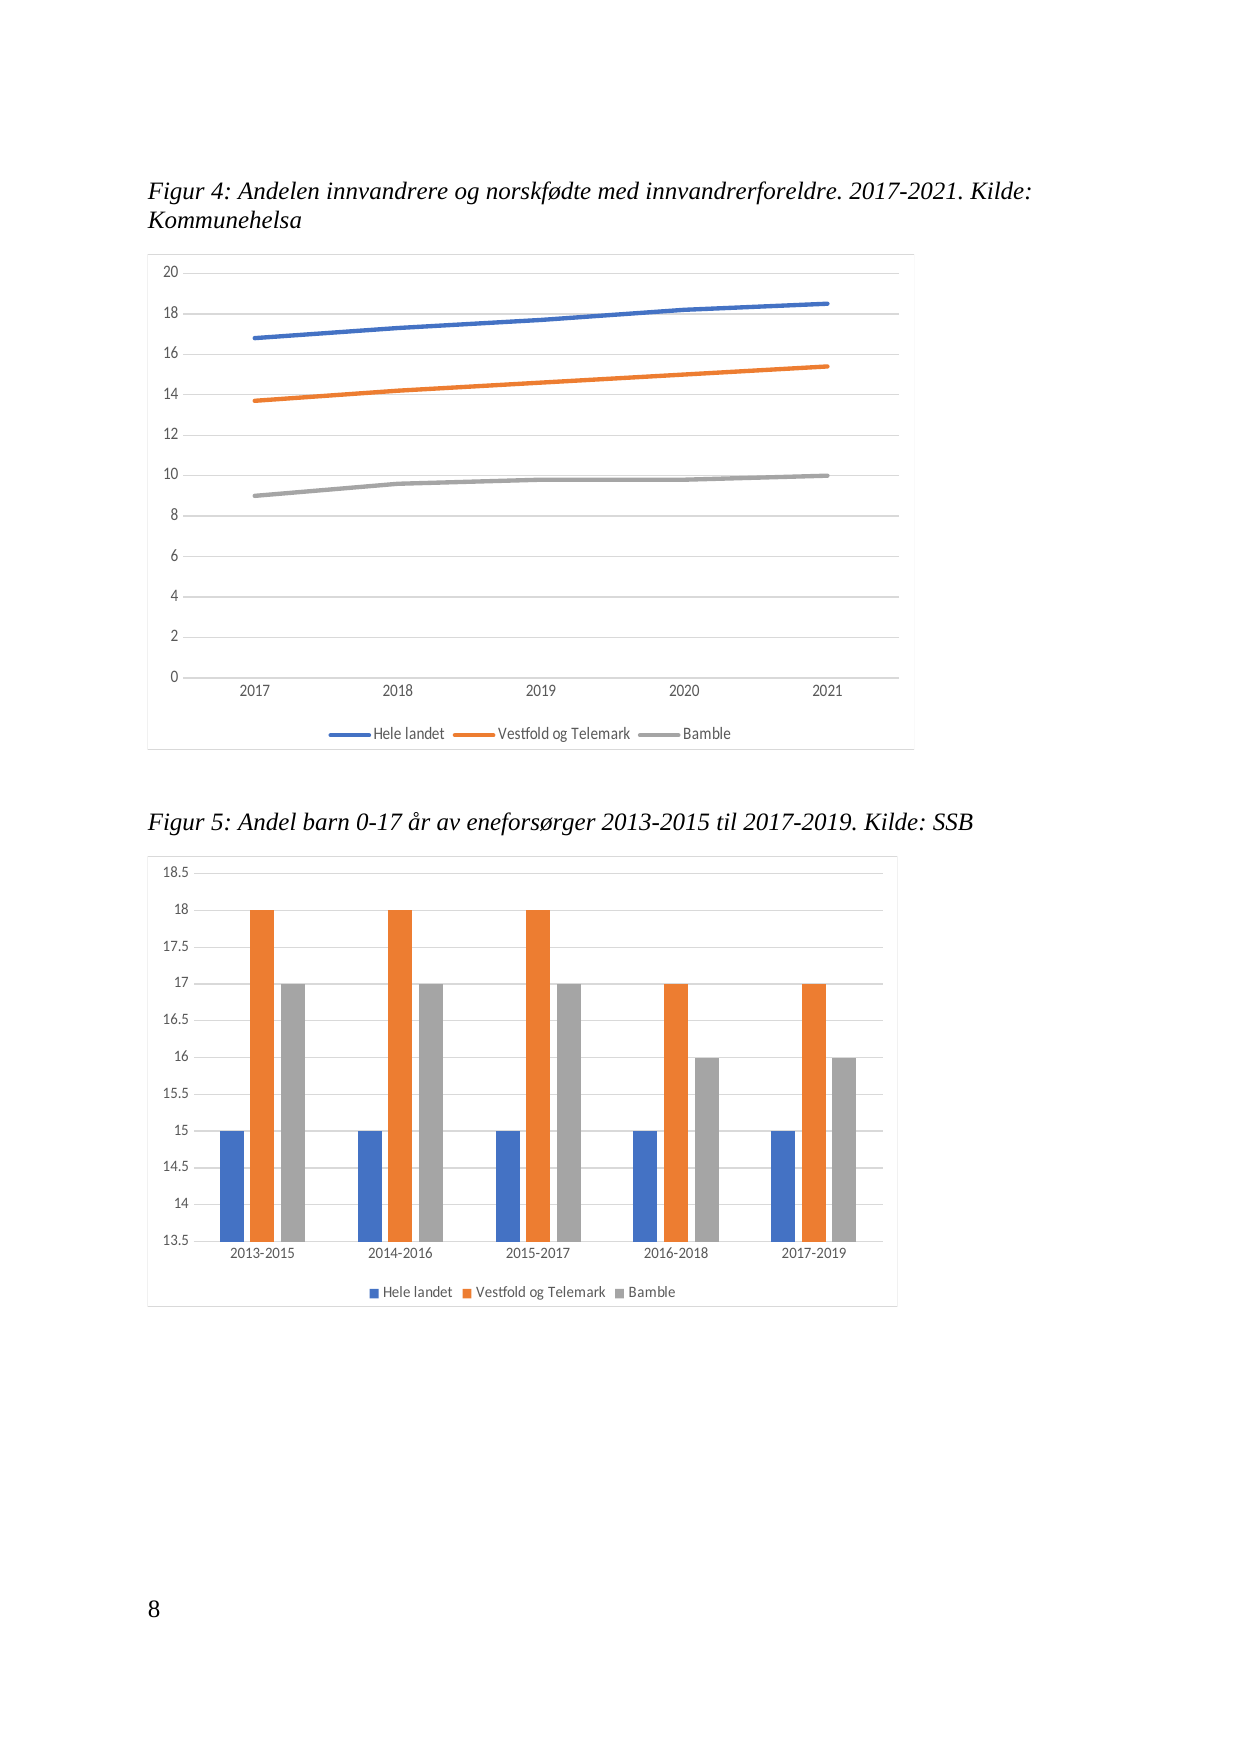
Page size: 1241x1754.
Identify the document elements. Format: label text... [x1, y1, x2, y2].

text Figur 4: Andelen innvandrere og norskfødte med innvandrerforeldre. 2017-2021. Kilde: Kommunehelsa [148, 176, 1093, 234]
text Figur 5: Andel barn 0-17 år av eneforsørger 2013-2015 til 2017-2019. Kilde: SSB [148, 807, 1093, 836]
